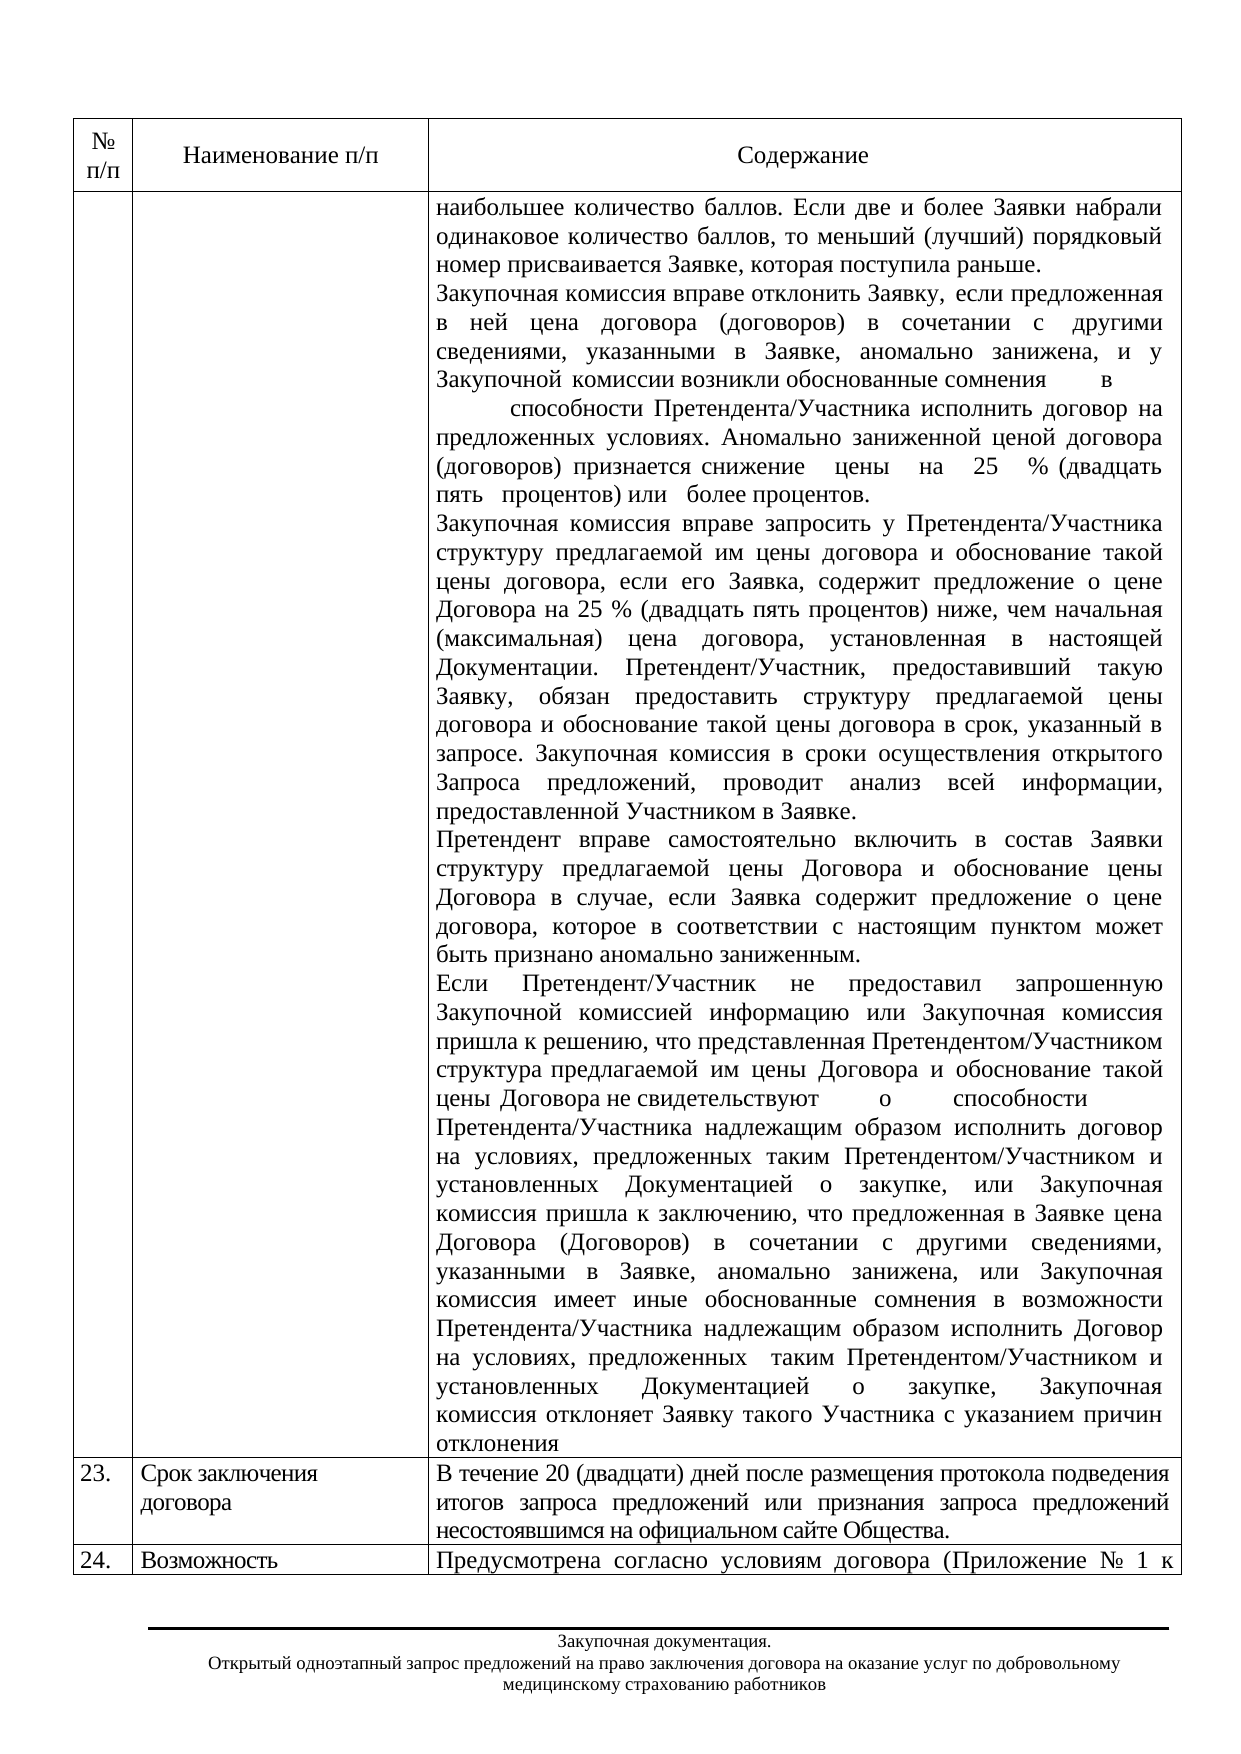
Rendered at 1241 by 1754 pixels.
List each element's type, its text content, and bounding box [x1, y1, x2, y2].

table_header № п/п [74, 119, 132, 191]
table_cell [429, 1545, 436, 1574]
table_header Наименование п/п [133, 119, 428, 191]
table_cell В течение 20 (двадцати) дней после размещения протокола подведения итогов запроса предложений или признания запроса предложений несостоявшимся на официальном сайте Общества. [429, 1458, 1181, 1544]
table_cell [133, 192, 428, 1457]
table_cell Срок заключения договора [133, 1458, 428, 1544]
table_header Содержание [429, 119, 1181, 191]
table_cell [74, 192, 132, 1457]
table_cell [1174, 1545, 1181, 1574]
table_cell [74, 1545, 132, 1574]
table_cell [74, 1458, 132, 1544]
table_cell Возможность привлечения соисполнителей [133, 1545, 428, 1574]
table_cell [429, 192, 1181, 1457]
